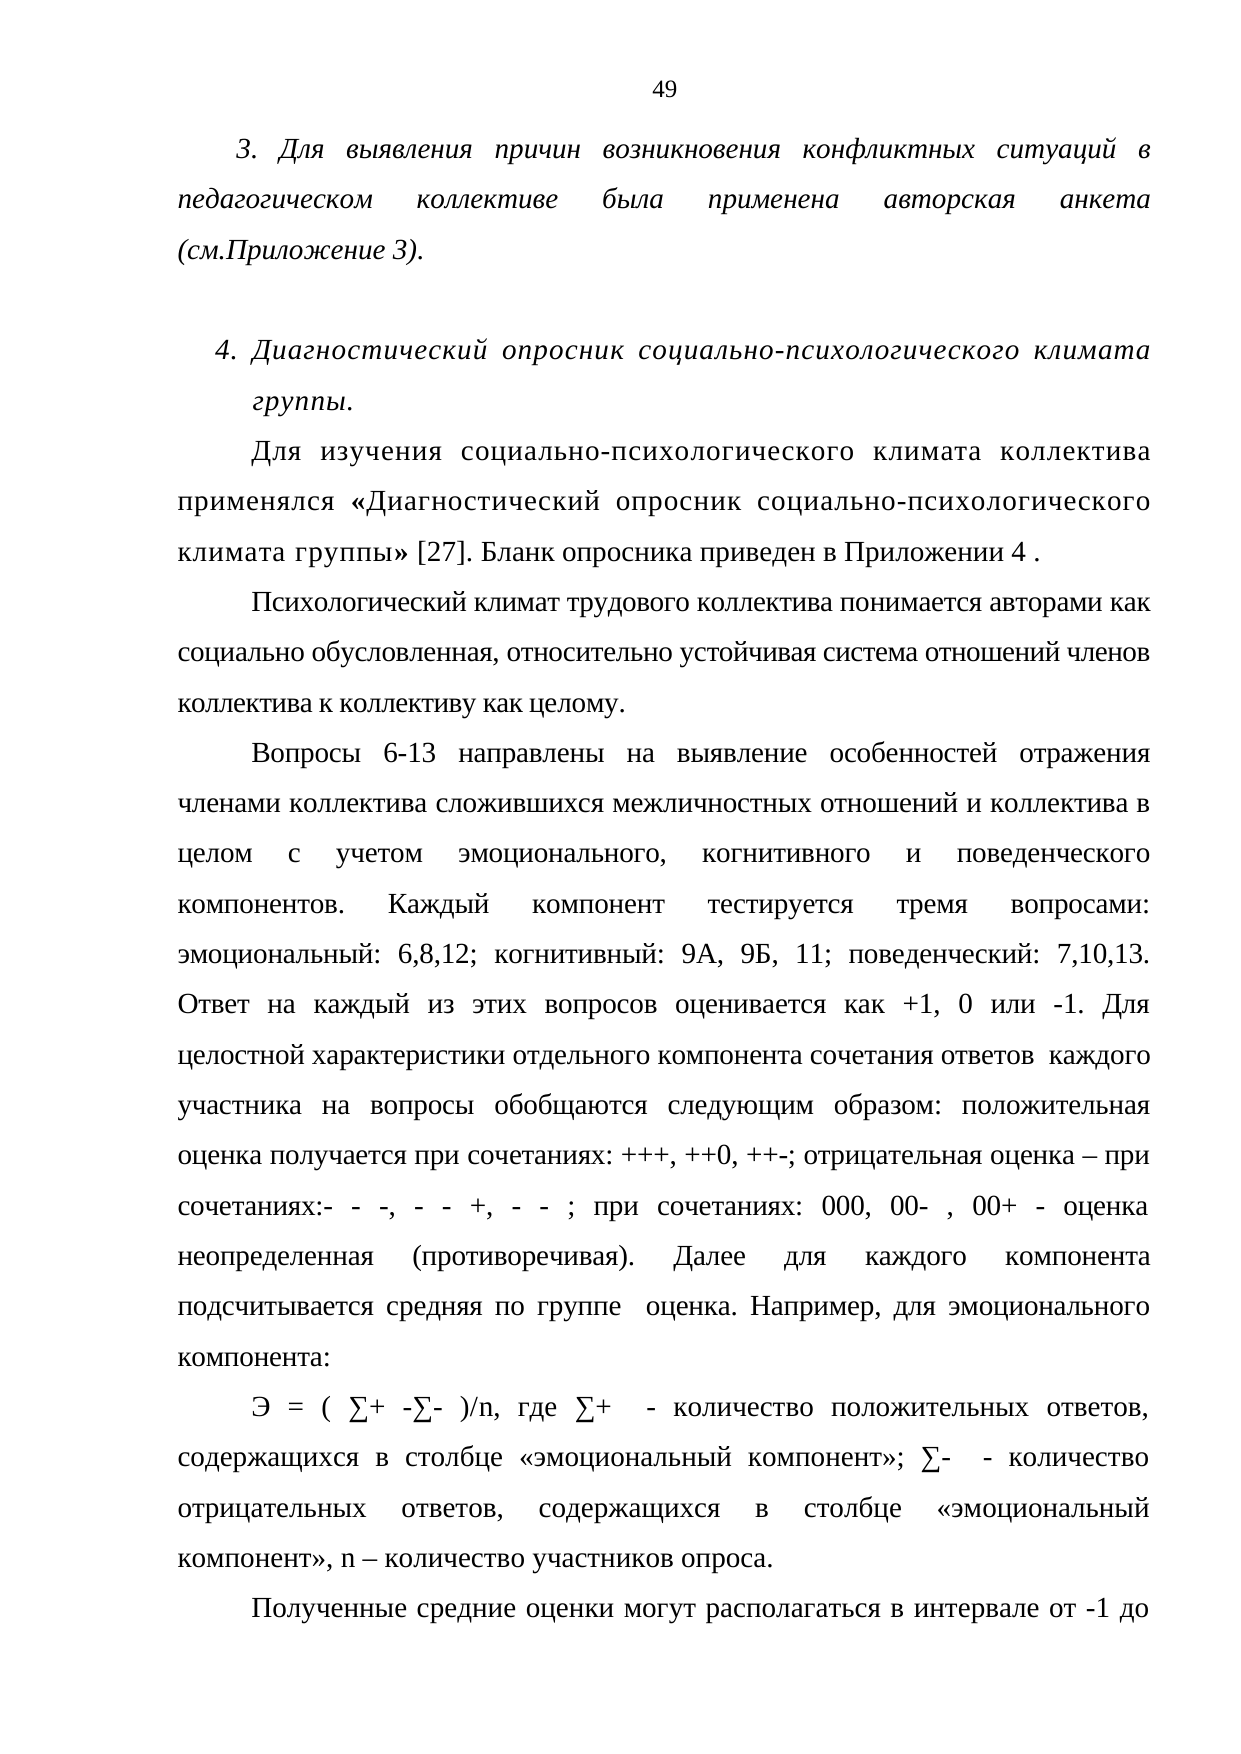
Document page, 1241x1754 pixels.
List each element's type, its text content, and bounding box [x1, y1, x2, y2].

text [177, 1590, 1150, 1624]
text Вопросы 6-13 направлены на выявление особенностей отражения членами коллектива сложившихся межличностных отношений и коллектива в целом с учетом эмоционального, когнитивного и поведенческого компонентов. Каждый компонент тестируется тремя вопросами: эмоциональный: 6,8,12; когнитивный: 9А, 9Б, 11; поведенческий: 7,10,13. Ответ на каждый из этих вопросов оценивается как +1, 0 или -1. Для целостной характеристики отдельного компонента сочетания ответов каждого участника на вопросы обобщаются следующим образом: положительная оценка получается при сочетаниях: +++, ++0, ++-; отрицательная оценка – при сочетаниях:- - -, - - +, - - ; при сочетаниях: 000, 00- , 00+ - оценка неопределенная (противоречивая). Далее для каждого компонента подсчитывается средняя по группе оценка. Например, для эмоционального компонента: [177, 735, 1150, 1372]
list Диагностический опросник социально-психологического климата группы. [215, 332, 1152, 416]
text Для изучения социально-психологического климата коллектива применялся «Диагностический опросник социально-психологического климата группы» [27]. Бланк опросника приведен в Приложении 4 . [177, 433, 1152, 567]
text 3. Для выявления причин возникновения конфликтных ситуаций в педагогическом коллективе была применена авторская анкета (см.Приложение 3). [177, 131, 1152, 265]
text Э = ( ∑+ -∑- )/n, где ∑+ - количество положительных ответов, содержащихся в столбце «эмоциональный компонент»; ∑- - количество отрицательных ответов, содержащихся в столбце «эмоциональный компонент», n – количество участников опроса. [177, 1389, 1150, 1573]
text Психологический климат трудового коллектива понимается авторами как социально обусловленная, относительно устойчивая система отношений членов коллектива к коллективу как целому. [177, 584, 1150, 718]
